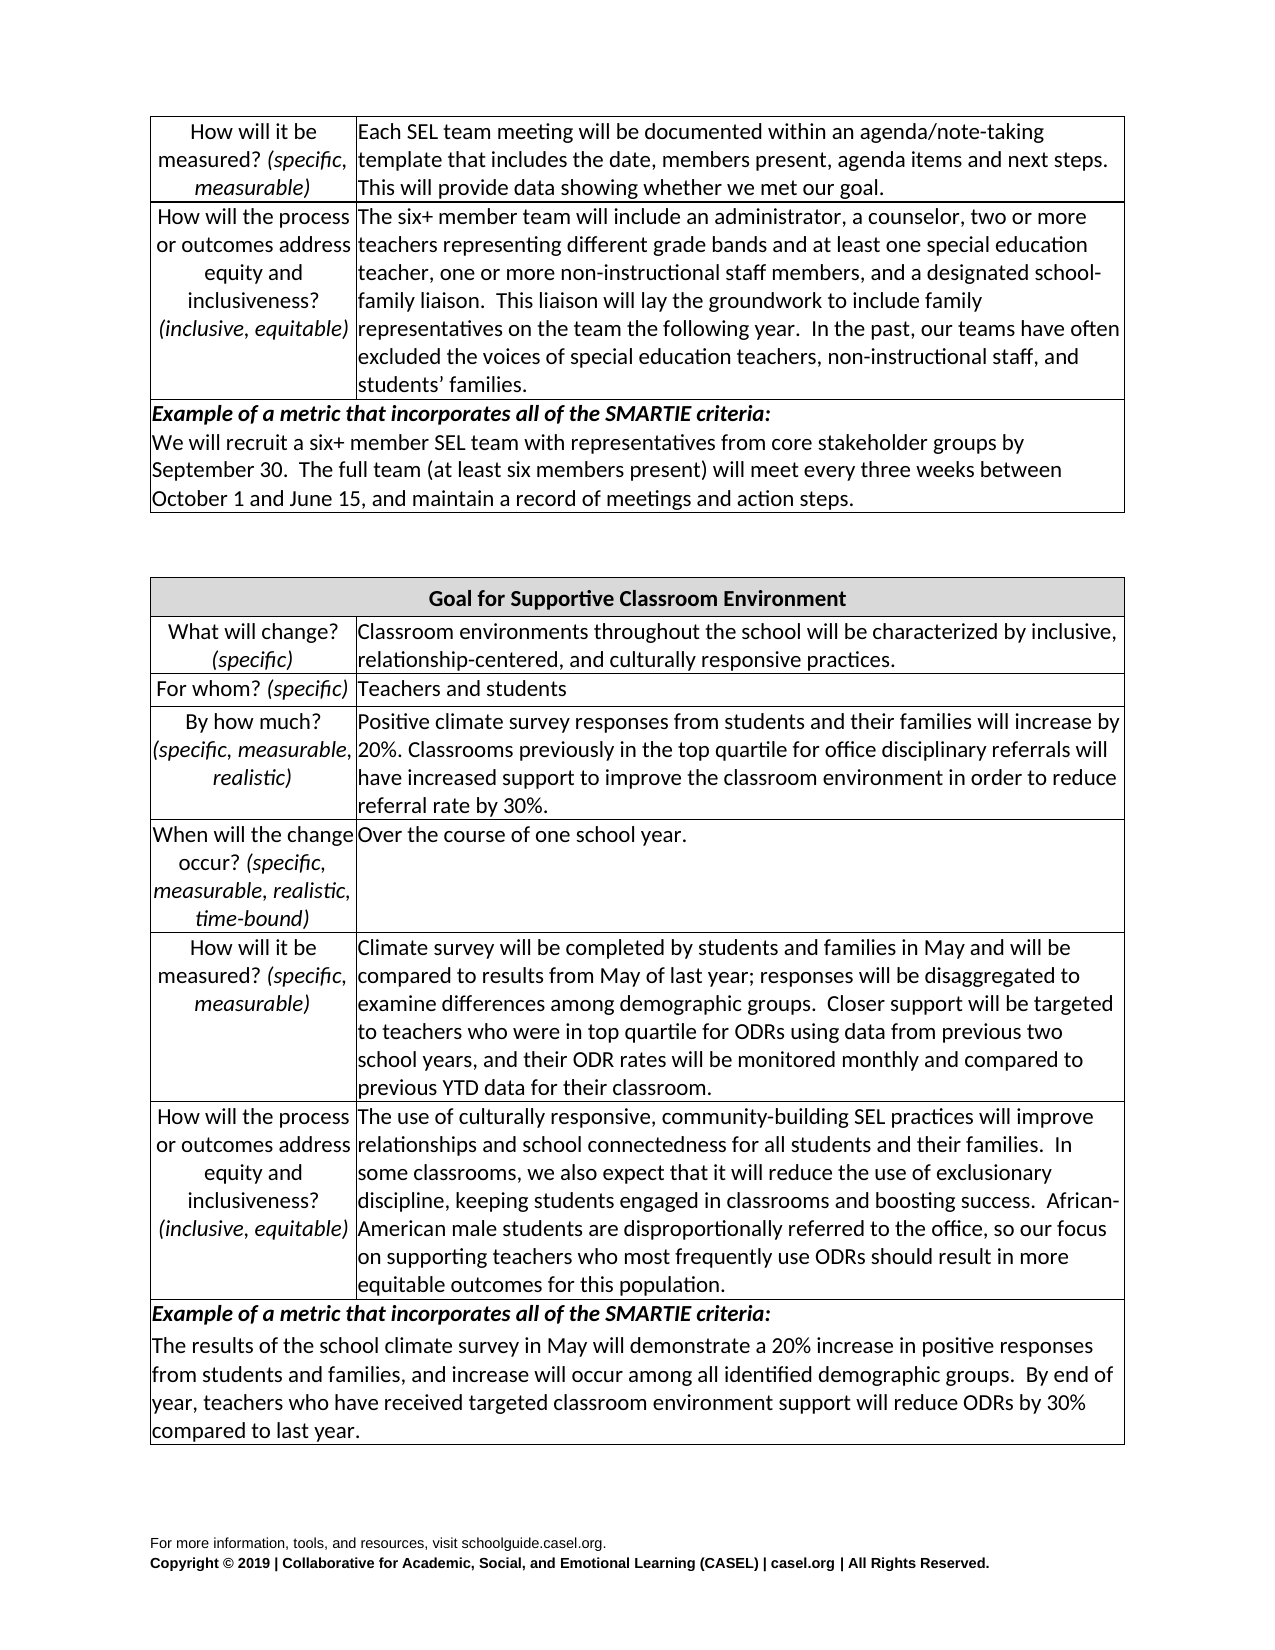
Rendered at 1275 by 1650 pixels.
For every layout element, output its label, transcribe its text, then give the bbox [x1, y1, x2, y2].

table_cell Classroom environments throughout the school will be characterized by inclusive, relationship-centered, and culturally responsive practices. [357, 617, 1124, 673]
table_cell How will it be measured? (specific, measurable) [151, 933, 356, 1101]
table_cell How will the process or outcomes address equity and inclusiveness? (inclusive, equitable) [151, 1102, 356, 1298]
table_cell What will change? (specific) [151, 617, 356, 673]
table_cell For whom? (specific) [151, 674, 356, 706]
table_cell By how much? (specific, measurable, realistic) [151, 707, 356, 819]
table_cell The six+ member team will include an administrator, a counselor, two or more teachers representing different grade bands and at least one special education teacher, one or more non-instructional staff members, and a designated school-family liaison. This liaison will lay the groundwork to include family representatives on the team the following year. In the past, our teams have often excluded the voices of special education teachers, non-instructional staff, and students’ families. [357, 203, 1124, 398]
table_cell Teachers and students [357, 674, 1124, 706]
table_cell Positive climate survey responses from students and their families will increase by 20%. Classrooms previously in the top quartile for office disciplinary referrals will have increased support to improve the classroom environment in order to reduce referral rate by 30%. [357, 707, 1124, 819]
table_cell How will the process or outcomes address equity and inclusiveness? (inclusive, equitable) [151, 203, 356, 398]
table_cell Example of a metric that incorporates all of the SMARTIE criteria: We will recruit a six+ member SEL team with representatives from core stakeholder groups by September 30. The full team (at least six members present) will meet every three weeks between October 1 and June 15, and maintain a record of meetings and action steps. [151, 400, 1124, 512]
table_header Goal for Supportive Classroom Environment [151, 578, 1124, 616]
table_cell How will it be measured? (specific, measurable) [151, 117, 356, 201]
table_cell Each SEL team meeting will be documented within an agenda/note-taking template that includes the date, members present, agenda items and next steps. This will provide data showing whether we met our goal. [357, 117, 1124, 201]
table_cell Example of a metric that incorporates all of the SMARTIE criteria: The results of the school climate survey in May will demonstrate a 20% increase in positive responses from students and families, and increase will occur among all identified demographic groups. By end of year, teachers who have received targeted classroom environment support will reduce ODRs by 30% compared to last year. [151, 1300, 1124, 1444]
table_cell The use of culturally responsive, community-building SEL practices will improve relationships and school connectedness for all students and their families. In some classrooms, we also expect that it will reduce the use of exclusionary discipline, keeping students engaged in classrooms and boosting success. African-American male students are disproportionally referred to the office, so our focus on supporting teachers who most frequently use ODRs should result in more equitable outcomes for this population. [357, 1102, 1124, 1298]
table_cell Climate survey will be completed by students and families in May and will be compared to results from May of last year; responses will be disaggregated to examine differences among demographic groups. Closer support will be targeted to teachers who were in top quartile for ODRs using data from previous two school years, and their ODR rates will be monitored monthly and compared to previous YTD data for their classroom. [357, 933, 1124, 1101]
table_cell When will the change occur? (specific, measurable, realistic, time-bound) [151, 820, 356, 932]
table_cell Over the course of one school year. [357, 820, 1124, 932]
